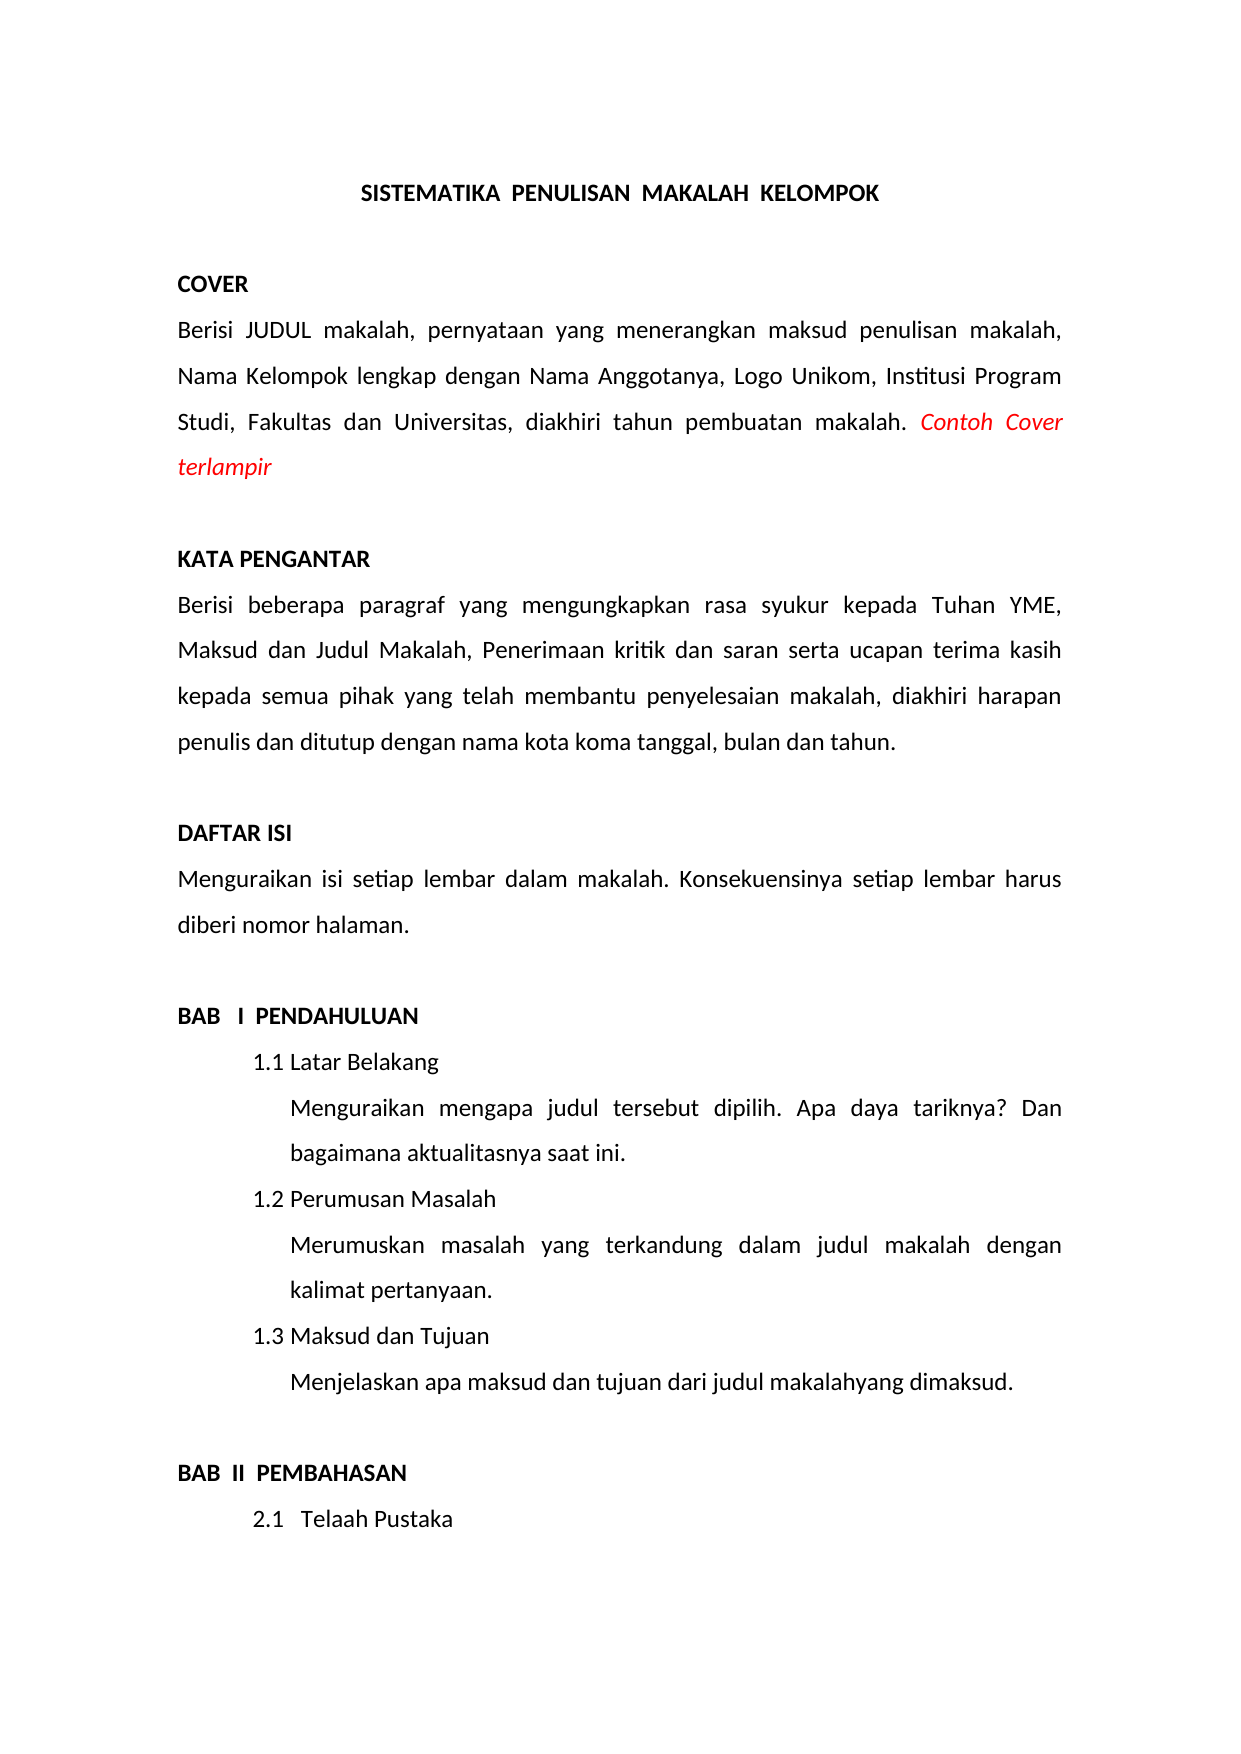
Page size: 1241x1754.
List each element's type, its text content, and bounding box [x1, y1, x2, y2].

text Berisi beberapa paragraf yang mengungkapkan rasa syukur kepada Tuhan YME, Maksud dan Judul Makalah, Penerimaan kritik dan saran serta ucapan terima kasih kepada semua pihak yang telah membantu penyelesaian makalah, diakhiri harapan penulis dan ditutup dengan nama kota koma tanggal, bulan dan tahun. [177, 589, 1063, 756]
text BAB II PEMBAHASAN [177, 1458, 1063, 1488]
text 2.1 Telaah Pustaka [177, 1503, 1063, 1534]
text Berisi JUDUL makalah, pernyataan yang menerangkan maksud penulisan makalah, Nama Kelompok lengkap dengan Nama Anggotanya, Logo Unikom, Institusi Program Studi, Fakultas dan Universitas, diakhiri tahun pembuatan makalah. Contoh Cover terlampir [177, 314, 1063, 482]
text KATA PENGANTAR [177, 543, 1063, 573]
list Menguraikan mengapa judul tersebut dipilih. Apa daya tariknya? Dan bagaimana aktualitasnya saat ini. [290, 1092, 1063, 1168]
text Menjelaskan apa maksud dan tujuan dari judul makalahyang dimaksud. [290, 1366, 1063, 1397]
text Menguraikan isi setiap lembar dalam makalah. Konsekuensinya setiap lembar harus diberi nomor halaman. [177, 863, 1063, 939]
text BAB I PENDAHULUAN [177, 1000, 1063, 1031]
list Latar Belakang [252, 1046, 1063, 1077]
list Maksud dan Tujuan [252, 1320, 1063, 1351]
text SISTEMATIKA PENULISAN MAKALAH KELOMPOK [177, 177, 1063, 208]
text Merumuskan masalah yang terkandung dalam judul makalah dengan kalimat pertanyaan. [290, 1229, 1063, 1305]
list Perumusan Masalah [252, 1183, 1063, 1214]
text DAFTAR ISI [177, 817, 1063, 848]
text COVER [177, 269, 1063, 299]
